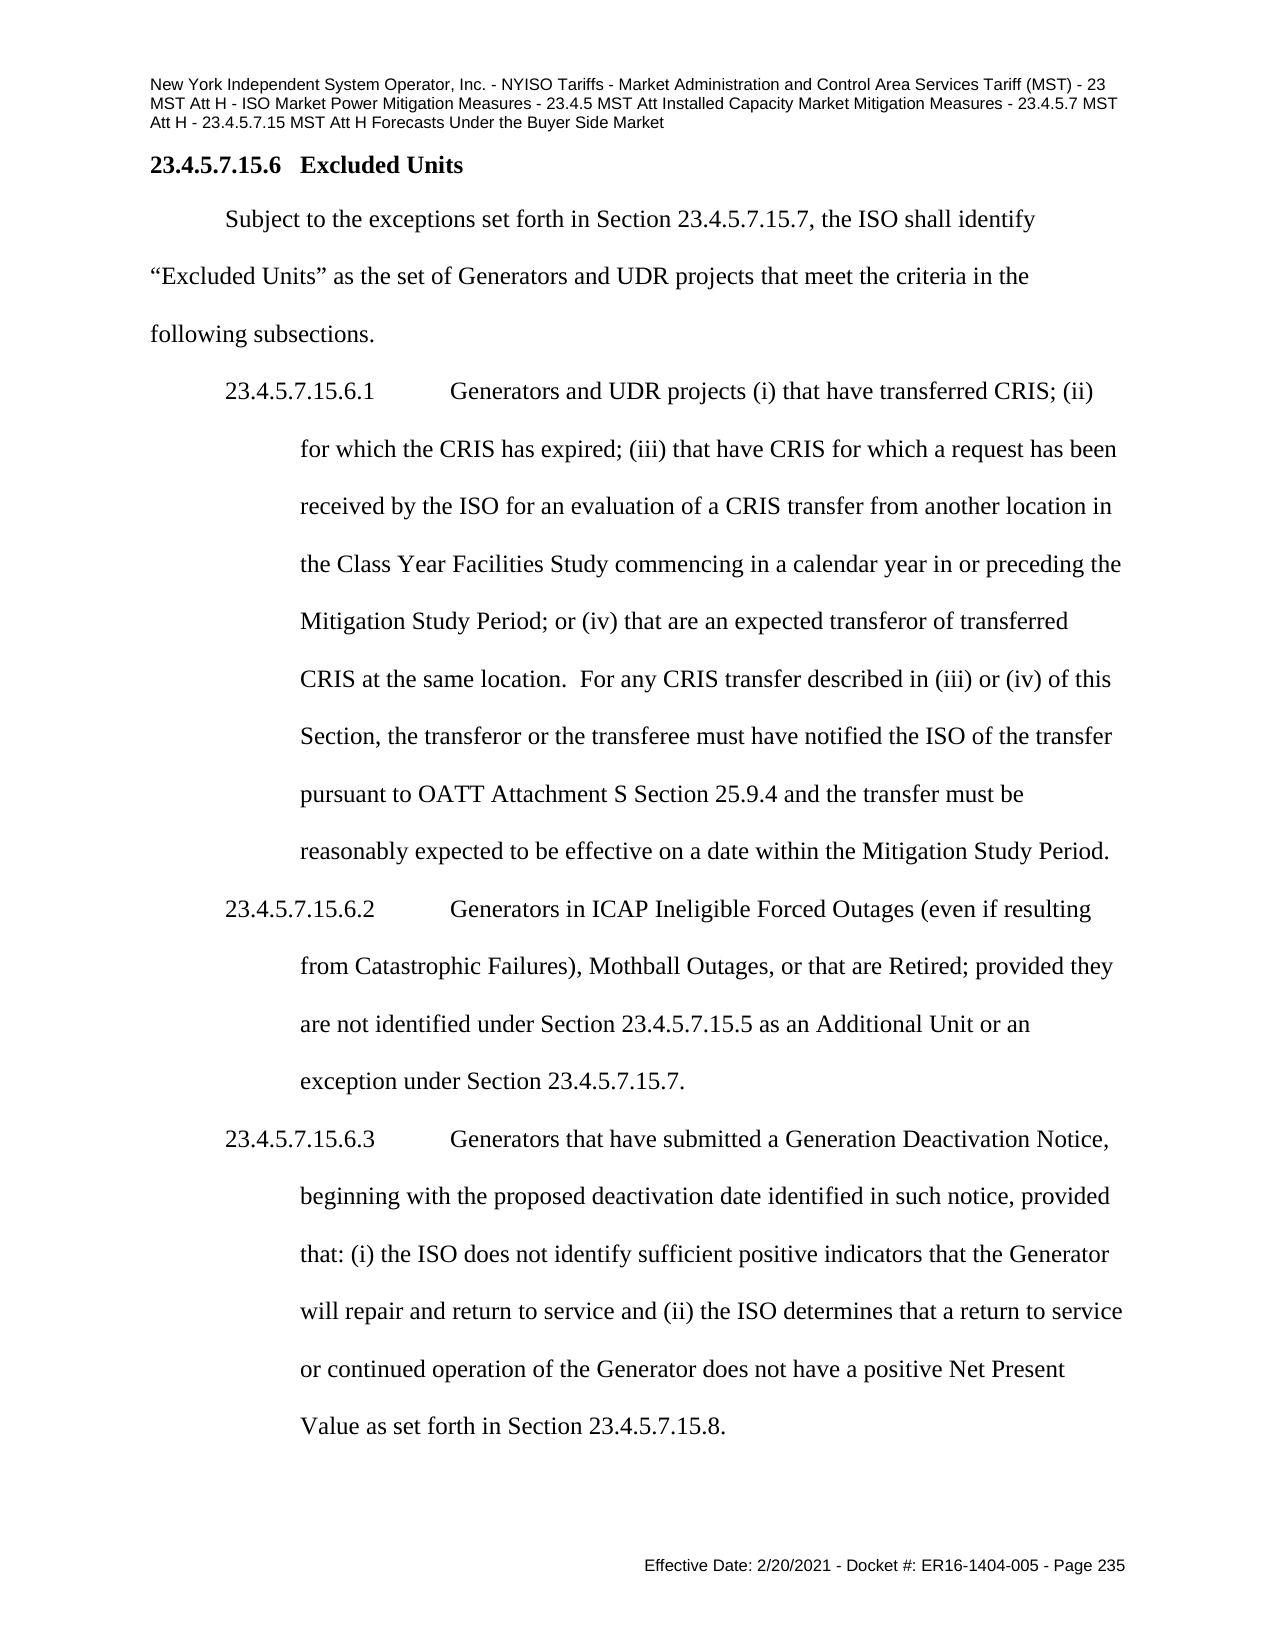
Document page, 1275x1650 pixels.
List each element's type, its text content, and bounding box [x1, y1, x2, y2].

text 23.4.5.7.15.6 Excluded Units [150, 150, 1125, 179]
text 23.4.5.7.15.6.2 Generators in ICAP Ineligible Forced Outages (even if resulting from Catastrophic Failures), Mothball Outages, or that are Retired; provided they are not identified under Section 23.4.5.7.15.5 as an Additional Unit or an exception under Section 23.4.5.7.15.7. [225, 894, 1125, 1095]
text 23.4.5.7.15.6.1 Generators and UDR projects (i) that have transferred CRIS; (ii) for which the CRIS has expired; (iii) that have CRIS for which a request has been received by the ISO for an evaluation of a CRIS transfer from another location in the Class Year Facilities Study commencing in a calendar year in or preceding the Mitigation Study Period; or (iv) that are an expected transferor of transferred CRIS at the same location. For any CRIS transfer described in (iii) or (iv) of this Section, the transferor or the transferee must have notified the ISO of the transfer pursuant to OATT Attachment S Section 25.9.4 and the transfer must be reasonably expected to be effective on a date within the Mitigation Study Period. [225, 376, 1125, 865]
text Subject to the exceptions set forth in Section 23.4.5.7.15.7, the ISO shall identify “Excluded Units” as the set of Generators and UDR projects that meet the criteria in the following subsections. [150, 204, 1125, 347]
text 23.4.5.7.15.6.3 Generators that have submitted a Generation Deactivation Notice, beginning with the proposed deactivation date identified in such notice, provided that: (i) the ISO does not identify sufficient positive indicators that the Generator will repair and return to service and (ii) the ISO determines that a return to service or continued operation of the Generator does not have a positive Net Present Value as set forth in Section 23.4.5.7.15.8. [225, 1124, 1125, 1440]
